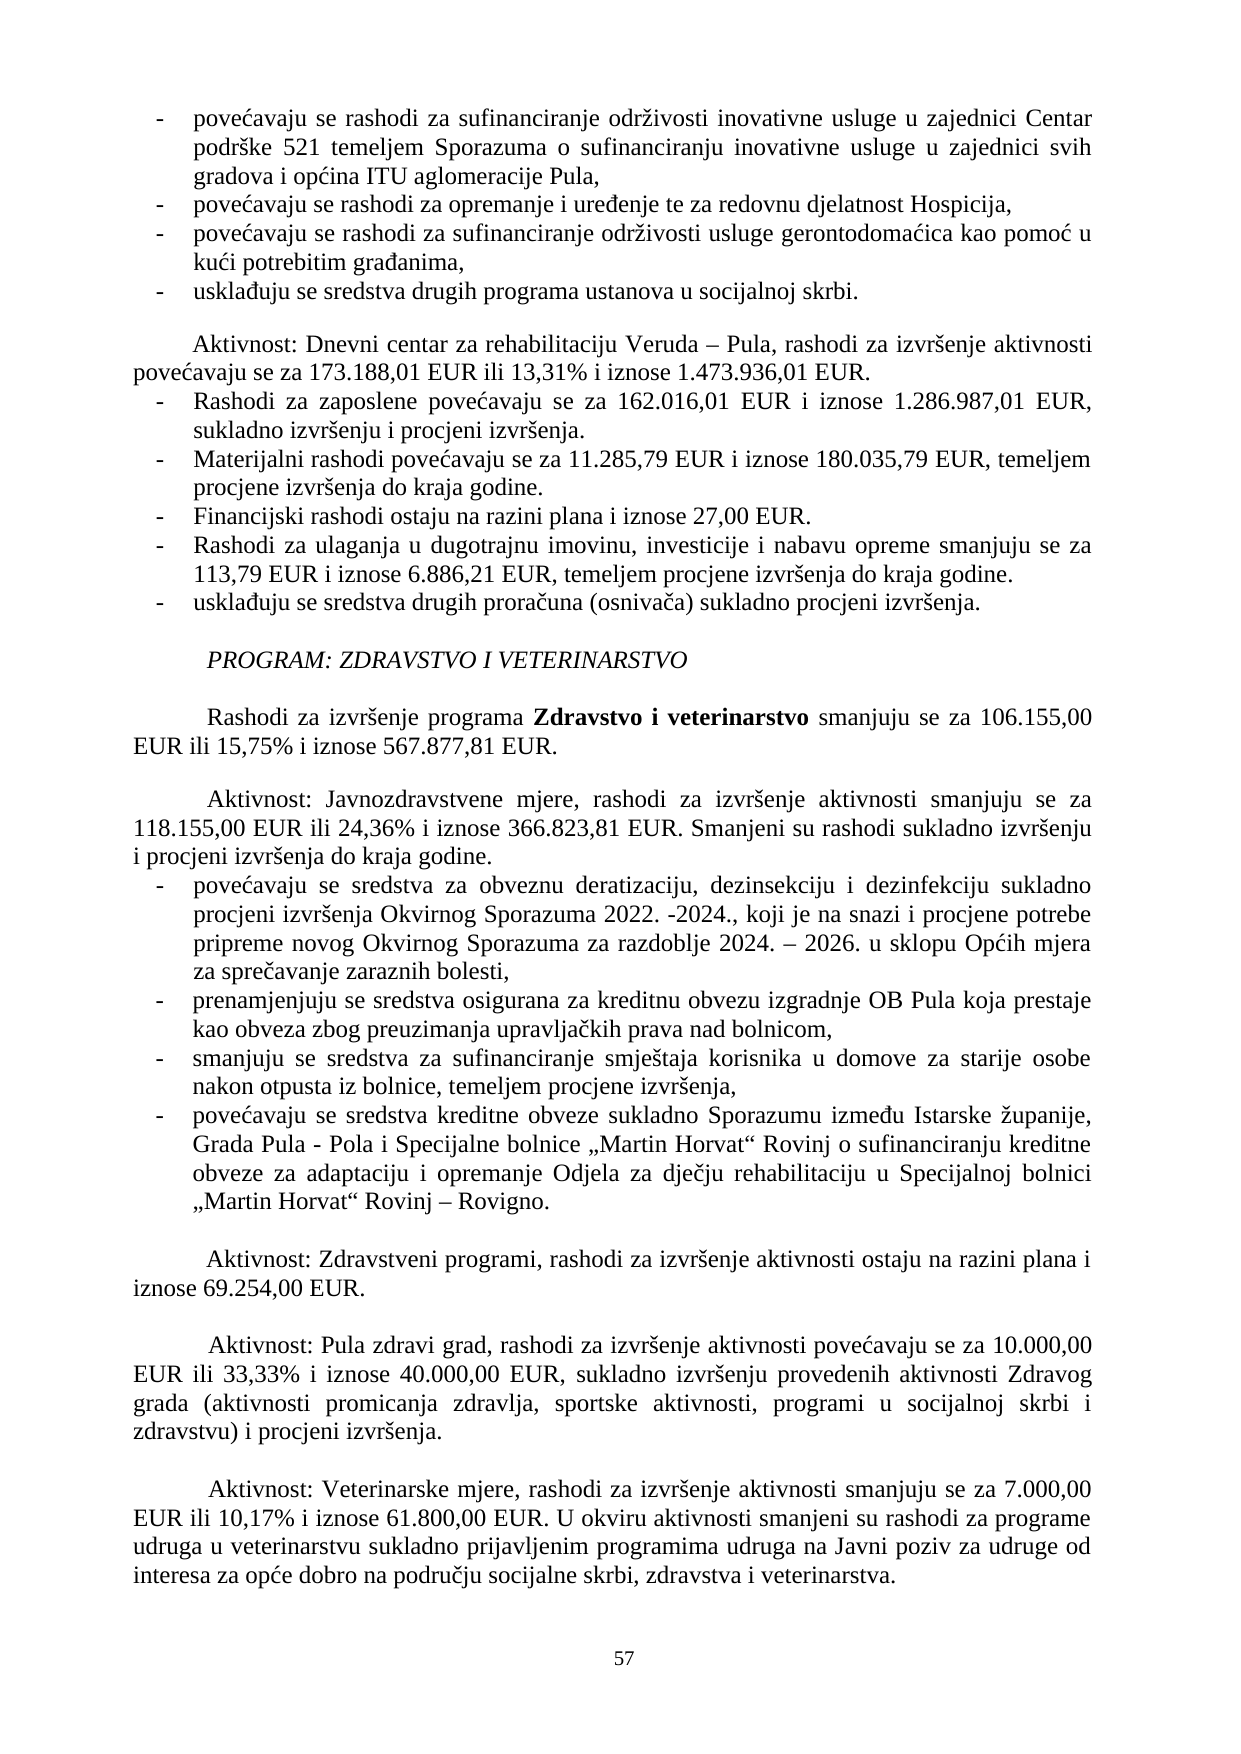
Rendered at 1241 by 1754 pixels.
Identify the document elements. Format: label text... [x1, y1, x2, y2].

list povećavaju se sredstva kreditne obveze sukladno Sporazumu između Istarske županije, Grada Pula - Pola i Specijalne bolnice „Martin Horvat“ Rovinj o sufinanciranju kreditne obveze za adaptaciju i opremanje Odjela za dječju rehabilitaciju u Specijalnoj bolnici „Martin Horvat“ Rovinj – Rovigno. [155, 1100, 1093, 1215]
list usklađuju se sredstva drugih programa ustanova u socijalnoj skrbi. [156, 276, 1093, 304]
text PROGRAM: ZDRAVSTVO I VETERINARSTVO [133, 645, 1093, 674]
list povećavaju se rashodi za opremanje i uređenje te za redovnu djelatnost Hospicija, [156, 189, 1093, 218]
list Rashodi za ulaganja u dugotrajnu imovinu, investicije i nabavu opreme smanjuju se za 113,79 EUR i iznose 6.886,21 EUR, temeljem procjene izvršenja do kraja godine. [156, 530, 1093, 587]
list povećavaju se rashodi za sufinanciranje održivosti usluge gerontodomaćica kao pomoć u kući potrebitim građanima, [156, 218, 1093, 276]
text Aktivnost: Dnevni centar za rehabilitaciju Veruda – Pula, rashodi za izvršenje aktivnosti povećavaju se za 173.188,01 EUR ili 13,31% i iznose 1.473.936,01 EUR. [133, 329, 1093, 386]
text Aktivnost: Veterinarske mjere, rashodi za izvršenje aktivnosti smanjuju se za 7.000,00 EUR ili 10,17% i iznose 61.800,00 EUR. U okviru aktivnosti smanjeni su rashodi za programe udruga u veterinarstvu sukladno prijavljenim programima udruga na Javni poziv za udruge od interesa za opće dobro na području socijalne skrbi, zdravstva i veterinarstva. [133, 1474, 1093, 1589]
list Materijalni rashodi povećavaju se za 11.285,79 EUR i iznose 180.035,79 EUR, temeljem procjene izvršenja do kraja godine. [156, 444, 1093, 501]
text Aktivnost: Javnozdravstvene mjere, rashodi za izvršenje aktivnosti smanjuju se za 118.155,00 EUR ili 24,36% i iznose 366.823,81 EUR. Smanjeni su rashodi sukladno izvršenju i procjeni izvršenja do kraja godine. [133, 784, 1093, 870]
list smanjuju se sredstva za sufinanciranje smještaja korisnika u domove za starije osobe nakon otpusta iz bolnice, temeljem procjene izvršenja, [155, 1043, 1093, 1100]
text Rashodi za izvršenje programa Zdravstvo i veterinarstvo smanjuju se za 106.155,00 EUR ili 15,75% i iznose 567.877,81 EUR. [133, 702, 1093, 760]
list Financijski rashodi ostaju na razini plana i iznose 27,00 EUR. [156, 501, 1093, 530]
list Rashodi za zaposlene povećavaju se za 162.016,01 EUR i iznose 1.286.987,01 EUR, sukladno izvršenju i procjeni izvršenja. [156, 386, 1093, 444]
text Aktivnost: Pula zdravi grad, rashodi za izvršenje aktivnosti povećavaju se za 10.000,00 EUR ili 33,33% i iznose 40.000,00 EUR, sukladno izvršenju provedenih aktivnosti Zdravog grada (aktivnosti promicanja zdravlja, sportske aktivnosti, programi u socijalnoj skrbi i zdravstvu) i procjeni izvršenja. [133, 1330, 1093, 1445]
list usklađuju se sredstva drugih proračuna (osnivača) sukladno procjeni izvršenja. [156, 587, 1093, 616]
subtitle Aktivnost: Zdravstveni programi, rashodi za izvršenje aktivnosti ostaju na razini plana i iznose 69.254,00 EUR. [133, 1244, 1093, 1301]
list povećavaju se rashodi za sufinanciranje održivosti inovativne usluge u zajednici Centar podrške 521 temeljem Sporazuma o sufinanciranju inovativne usluge u zajednici svih gradova i općina ITU aglomeracije Pula, [156, 103, 1093, 189]
list prenamjenjuju se sredstva osigurana za kreditnu obvezu izgradnje OB Pula koja prestaje kao obveza zbog preuzimanja upravljačkih prava nad bolnicom, [155, 985, 1093, 1043]
list povećavaju se sredstva za obveznu deratizaciju, dezinsekciju i dezinfekciju sukladno procjeni izvršenja Okvirnog Sporazuma 2022. -2024., koji je na snazi i procjene potrebe pripreme novog Okvirnog Sporazuma za razdoblje 2024. – 2026. u sklopu Općih mjera za sprečavanje zaraznih bolesti, [156, 870, 1093, 985]
